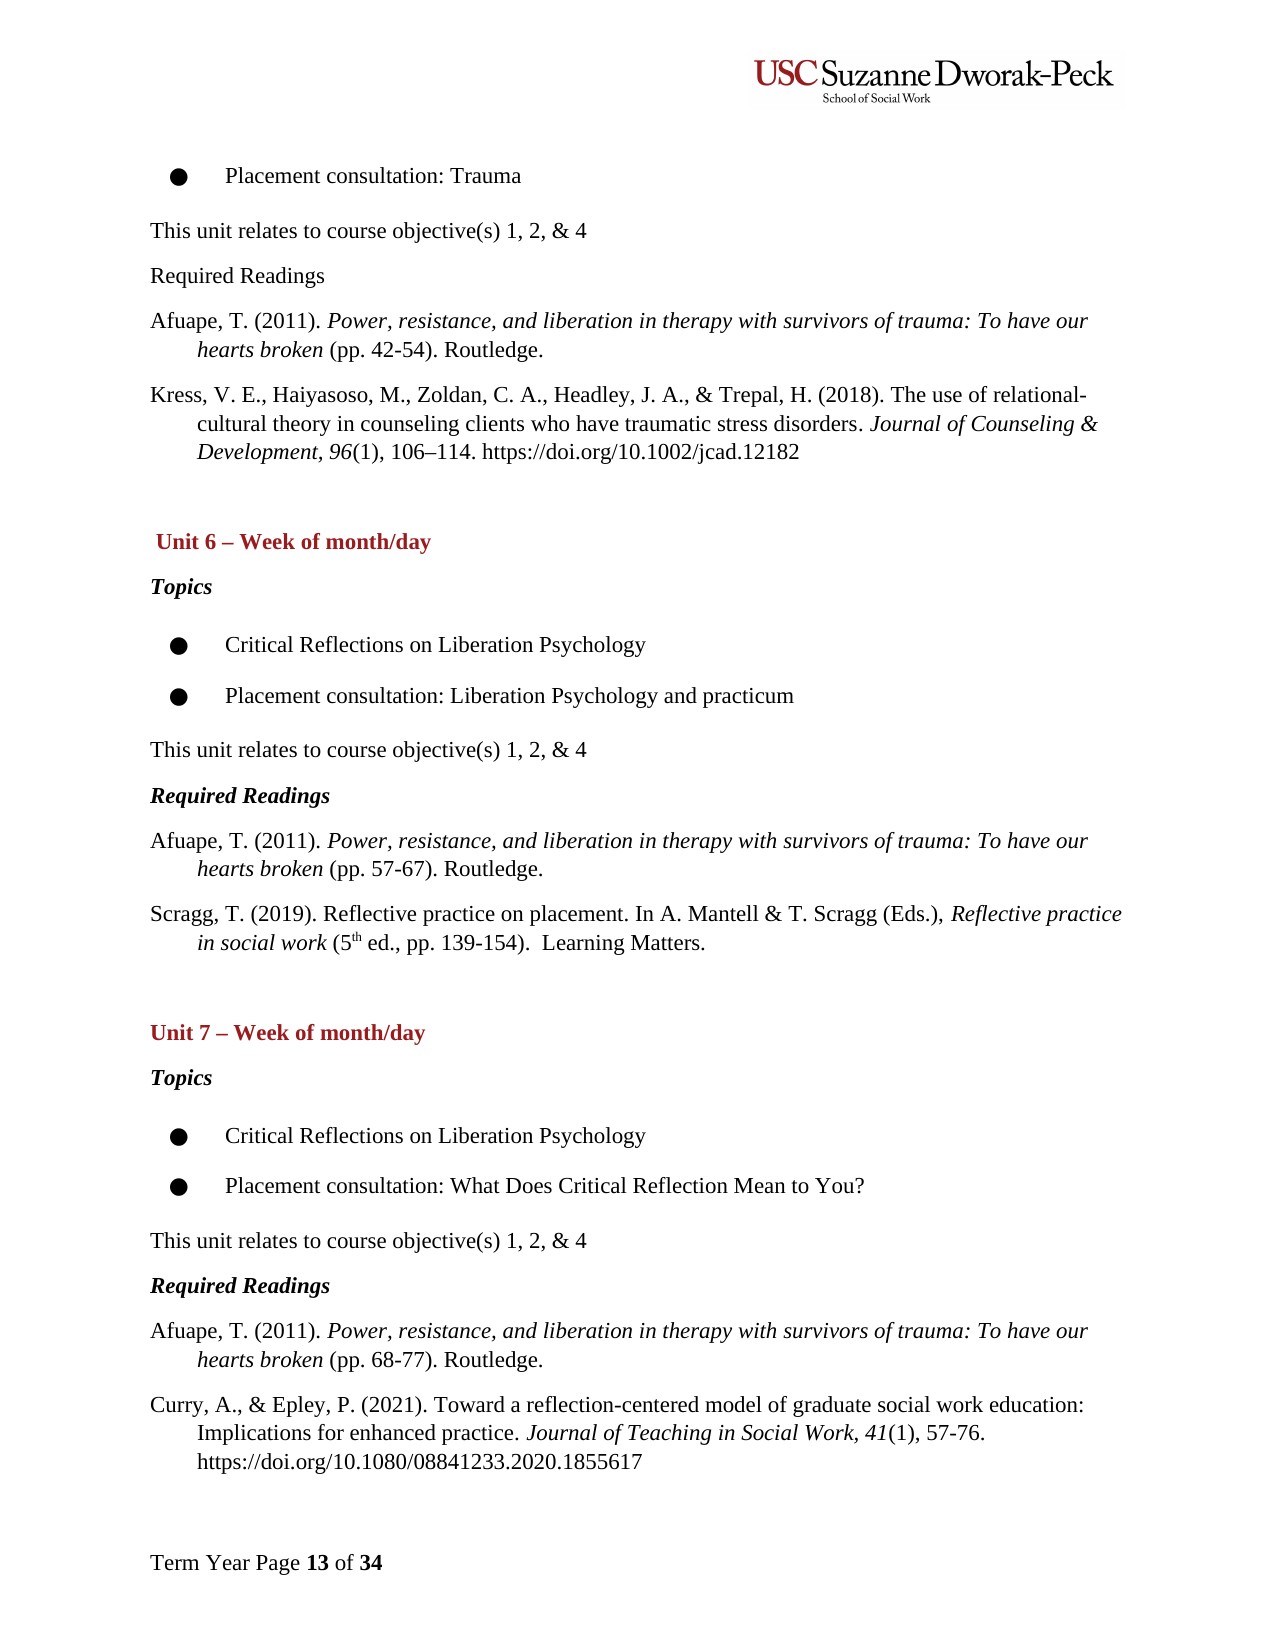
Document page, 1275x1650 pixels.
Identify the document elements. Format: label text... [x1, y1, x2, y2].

list Placement consultation: What Does Critical Reflection Mean to You? [169, 1160, 1125, 1207]
text This unit relates to course objective(s) 1, 2, & 4 [150, 217, 1125, 244]
text Required Readings [150, 1272, 1125, 1299]
text Required Readings [150, 782, 1125, 808]
text Afuape, T. (2011). Power, resistance, and liberation in therapy with survivors of trauma: To have our hearts broken (pp. 68-77). Routledge. [150, 1317, 1125, 1372]
list Critical Reflections on Liberation Psychology [169, 1109, 1125, 1156]
text Topics [150, 1064, 1125, 1090]
text Afuape, T. (2011). Power, resistance, and liberation in therapy with survivors of trauma: To have our hearts broken (pp. 42-54). Routledge. [150, 308, 1125, 362]
text Required Readings [150, 262, 1125, 289]
text Kress, V. E., Haiyasoso, M., Zoldan, C. A., Headley, J. A., & Trepal, H. (2018). The use of relational‐cultural theory in counseling clients who have traumatic stress disorders. Journal of Counseling & Development, 96(1), 106–114. https://doi.org/10.1002/jcad.12182 [150, 381, 1125, 464]
list Placement consultation: Trauma [169, 150, 1125, 197]
list Placement consultation: Liberation Psychology and practicum [169, 669, 1125, 716]
text Unit 6 – Week of month/day [150, 528, 1125, 554]
text This unit relates to course objective(s) 1, 2, & 4 [150, 737, 1125, 763]
text Unit 7 – Week of month/day [150, 1019, 1125, 1045]
text Topics [150, 573, 1125, 600]
text Curry, A., & Epley, P. (2021). Toward a reflection-centered model of graduate social work education: Implications for enhanced practice. Journal of Teaching in Social Work, 41(1), 57-76. https://doi.org/10.1080/08841233.2020.1855617 [150, 1391, 1125, 1474]
text Scragg, T. (2019). Reflective practice on placement. In A. Mantell & T. Scragg (Eds.), Reflective practice in social work (5th ed., pp. 139-154). Learning Matters. [150, 900, 1125, 955]
picture [748, 50, 1125, 110]
list Critical Reflections on Liberation Psychology [169, 618, 1125, 665]
text Afuape, T. (2011). Power, resistance, and liberation in therapy with survivors of trauma: To have our hearts broken (pp. 57-67). Routledge. [150, 827, 1125, 882]
text This unit relates to course objective(s) 1, 2, & 4 [150, 1227, 1125, 1254]
